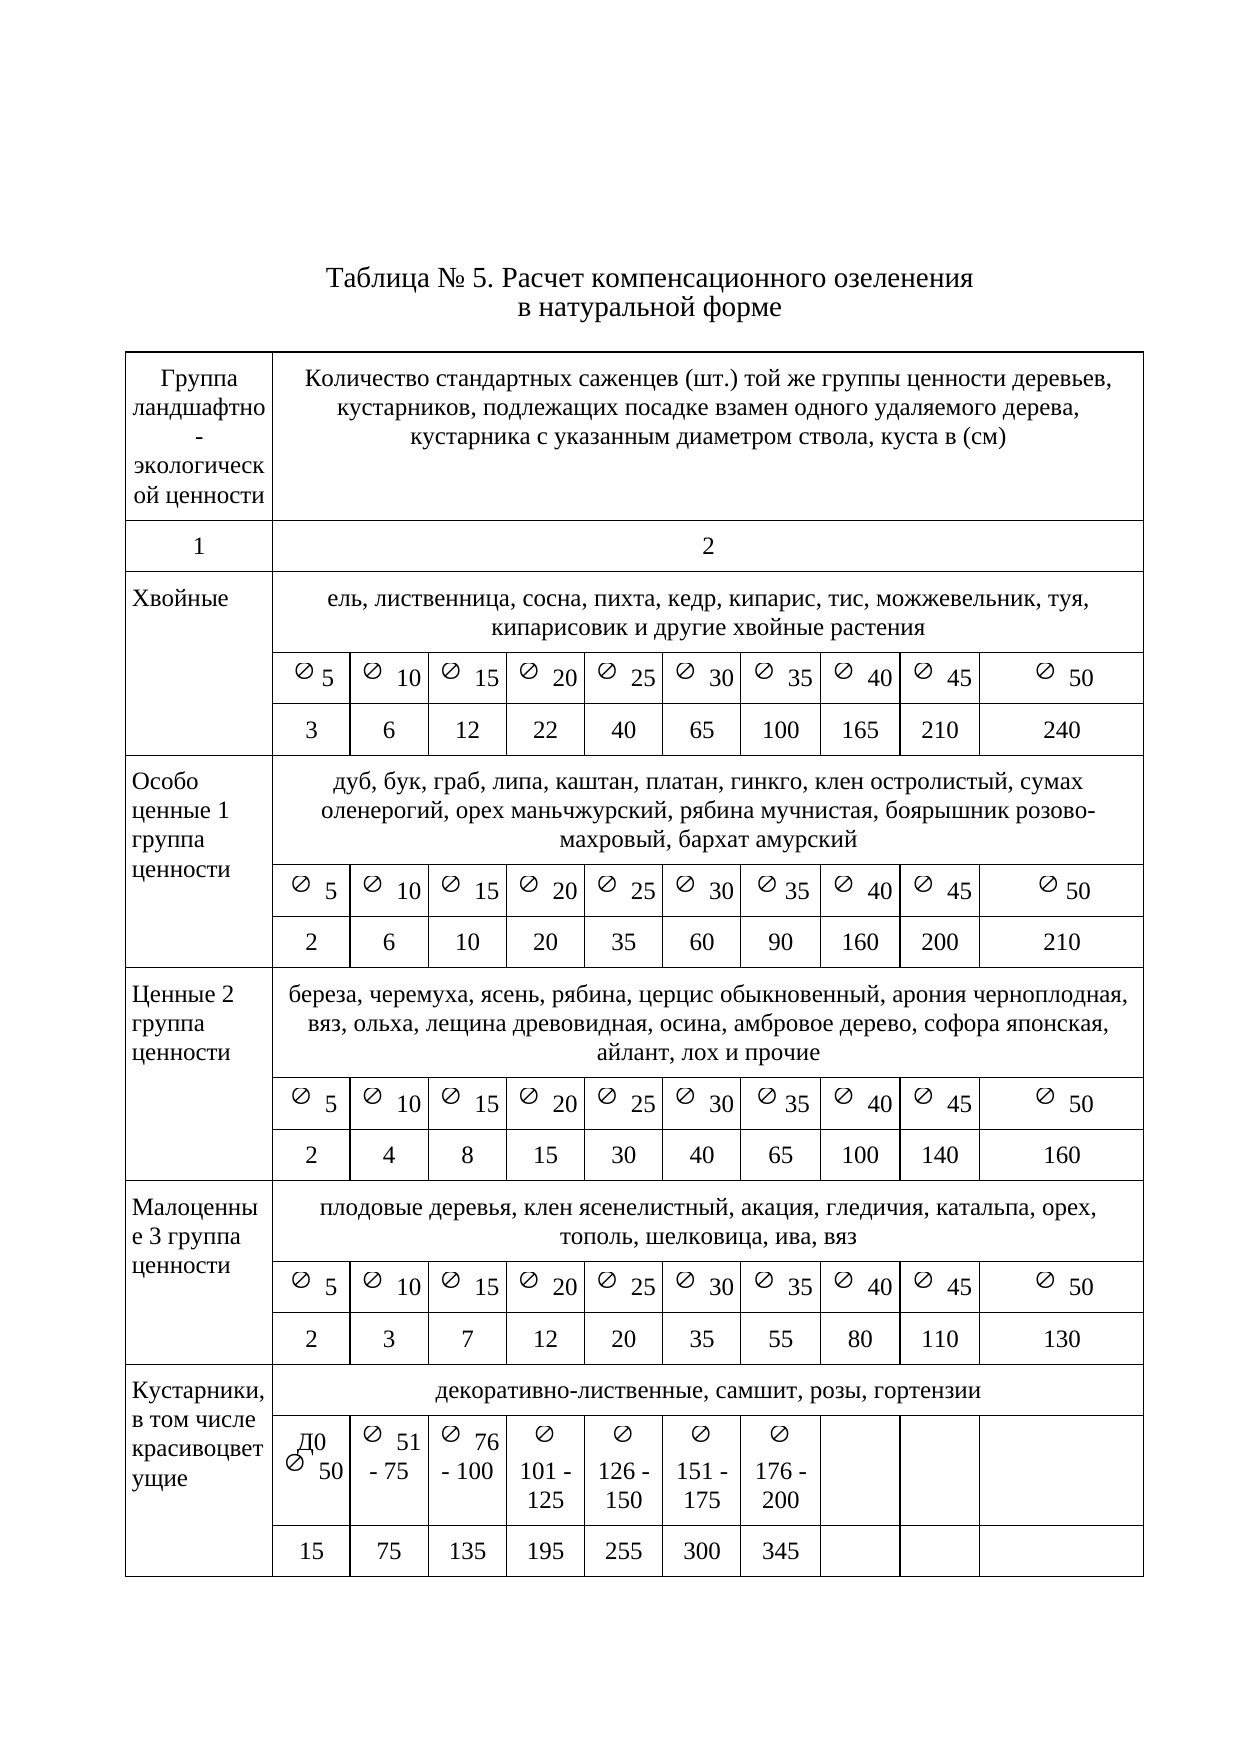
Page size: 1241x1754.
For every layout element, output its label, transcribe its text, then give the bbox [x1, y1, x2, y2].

table_cell 40 [821, 1078, 899, 1128]
table_cell 255 [585, 1526, 662, 1576]
table_cell 25 [585, 1262, 662, 1312]
table_cell 45 [901, 865, 979, 916]
table_cell 200 [901, 917, 979, 967]
table_cell 35 [741, 1078, 820, 1128]
table_cell 10 [351, 1078, 428, 1128]
table_cell 20 [507, 653, 584, 703]
table_cell 151 - 175 [663, 1416, 740, 1525]
table_cell 65 [741, 1130, 820, 1180]
table_cell 10 [351, 1262, 428, 1312]
table_cell 100 [821, 1130, 899, 1180]
table_cell 30 [585, 1130, 662, 1180]
table_cell 25 [585, 865, 662, 916]
table_cell 20 [585, 1313, 662, 1363]
table_cell 35 [741, 653, 820, 703]
table_cell 210 [901, 704, 979, 754]
table_cell 55 [741, 1313, 820, 1363]
table_cell 10 [351, 865, 428, 916]
table_cell 6 [351, 917, 428, 967]
table_cell 50 [980, 653, 1143, 703]
table_cell 10 [429, 917, 506, 967]
table_cell 35 [663, 1313, 740, 1363]
table_cell береза, черемуха, ясень, рябина, церцис обыкновенный, арония черноплодная, вяз, ольха, лещина древовидная, осина, амбровое дерево, софора японская, айлант, лох и прочие [273, 968, 1143, 1077]
table_cell 12 [429, 704, 506, 754]
table_cell [821, 1526, 899, 1576]
table_cell 15 [429, 865, 506, 916]
table_cell 8 [429, 1130, 506, 1180]
table_cell 6 [351, 704, 428, 754]
table_cell 2 [273, 1130, 349, 1180]
table_cell 35 [585, 917, 662, 967]
table_cell [980, 1526, 1143, 1576]
table_cell 110 [901, 1313, 979, 1363]
table_cell 5 [273, 653, 349, 703]
table_cell Ценные 2 группа ценности [126, 968, 272, 1180]
table_cell 25 [585, 1078, 662, 1128]
table_cell 22 [507, 704, 584, 754]
table_cell 40 [821, 865, 899, 916]
table_cell 60 [663, 917, 740, 967]
table_cell 40 [821, 653, 899, 703]
table_cell [901, 1526, 979, 1576]
table_cell [901, 1416, 979, 1525]
table_cell Хвойные [126, 572, 272, 754]
table_cell 2 [273, 917, 349, 967]
table_cell 20 [507, 1078, 584, 1128]
table_cell 30 [663, 653, 740, 703]
table_cell 1 [126, 521, 272, 571]
table_cell декоративно-лиственные, самшит, розы, гортензии [273, 1365, 1143, 1415]
table_cell 80 [821, 1313, 899, 1363]
table_cell 5 [273, 1262, 349, 1312]
table_cell Кустарники, в том числе красивоцветущие [126, 1365, 272, 1576]
table_cell 300 [663, 1526, 740, 1576]
table_cell Д0 50 [273, 1416, 349, 1525]
table_cell 15 [429, 653, 506, 703]
table_cell 210 [980, 917, 1143, 967]
table_cell Малоценные 3 группа ценности [126, 1181, 272, 1363]
table_cell 45 [901, 653, 979, 703]
table_cell 5 [273, 865, 349, 916]
table_cell 2 [273, 521, 1143, 571]
table_cell 50 [980, 1262, 1143, 1312]
table_cell ель, лиственница, сосна, пихта, кедр, кипарис, тис, можжевельник, туя, кипарисовик и другие хвойные растения [273, 572, 1143, 652]
table_cell 35 [741, 865, 820, 916]
table_cell 20 [507, 917, 584, 967]
table_cell 165 [821, 704, 899, 754]
table_cell плодовые деревья, клен ясенелистный, акация, гледичия, катальпа, орех, тополь, шелковица, ива, вяз [273, 1181, 1143, 1261]
table_cell 195 [507, 1526, 584, 1576]
table_cell 30 [663, 1262, 740, 1312]
table_cell 7 [429, 1313, 506, 1363]
table_cell 10 [351, 653, 428, 703]
table_cell 135 [429, 1526, 506, 1576]
table_cell 90 [741, 917, 820, 967]
table_cell 3 [351, 1313, 428, 1363]
table_cell 45 [901, 1078, 979, 1128]
table_cell дуб, бук, граб, липа, каштан, платан, гинкго, клен остролистый, сумах оленерогий, орех маньчжурский, рябина мучнистая, боярышник розово-махровый, бархат амурский [273, 756, 1143, 864]
table_cell 240 [980, 704, 1143, 754]
table_cell 160 [980, 1130, 1143, 1180]
table_cell 35 [741, 1262, 820, 1312]
table_cell 2 [273, 1313, 349, 1363]
table_cell 140 [901, 1130, 979, 1180]
table_cell 3 [273, 704, 349, 754]
table_cell 40 [821, 1262, 899, 1312]
table_cell 76 - 100 [429, 1416, 506, 1525]
table_cell 126 - 150 [585, 1416, 662, 1525]
table_cell 15 [429, 1078, 506, 1128]
table_cell 50 [980, 865, 1143, 916]
table_cell 101 - 125 [507, 1416, 584, 1525]
text Таблица № 5. Расчет компенсационного озеленения [118, 264, 1181, 293]
table_cell [980, 1416, 1143, 1525]
table_cell 30 [663, 1078, 740, 1128]
table_cell 50 [980, 1078, 1143, 1128]
table_header Группа ландшафтно-экологической ценности [126, 353, 272, 519]
table_cell 40 [663, 1130, 740, 1180]
table_cell 51 - 75 [351, 1416, 428, 1525]
table_cell 75 [351, 1526, 428, 1576]
table_cell 30 [663, 865, 740, 916]
table_cell 40 [585, 704, 662, 754]
table_cell 160 [821, 917, 899, 967]
table_cell 15 [273, 1526, 349, 1576]
table_cell 20 [507, 865, 584, 916]
table_cell Особо ценные 1 группа ценности [126, 756, 272, 967]
table_header Количество стандартных саженцев (шт.) той же группы ценности деревьев, кустарников, подлежащих посадке взамен одного удаляемого дерева, кустарника с указанным диаметром ствола, куста в (см) [273, 353, 1143, 519]
table_cell 130 [980, 1313, 1143, 1363]
table_cell 15 [429, 1262, 506, 1312]
table_cell 45 [901, 1262, 979, 1312]
table_cell 345 [741, 1526, 820, 1576]
table_cell 100 [741, 704, 820, 754]
table_cell 12 [507, 1313, 584, 1363]
table_cell 25 [585, 653, 662, 703]
table_cell 15 [507, 1130, 584, 1180]
table_cell 65 [663, 704, 740, 754]
text в натуральной форме [118, 293, 1181, 322]
table_cell 5 [273, 1078, 349, 1128]
table_cell 20 [507, 1262, 584, 1312]
table_cell 4 [351, 1130, 428, 1180]
table_cell [821, 1416, 899, 1525]
table_cell 176 - 200 [741, 1416, 820, 1525]
